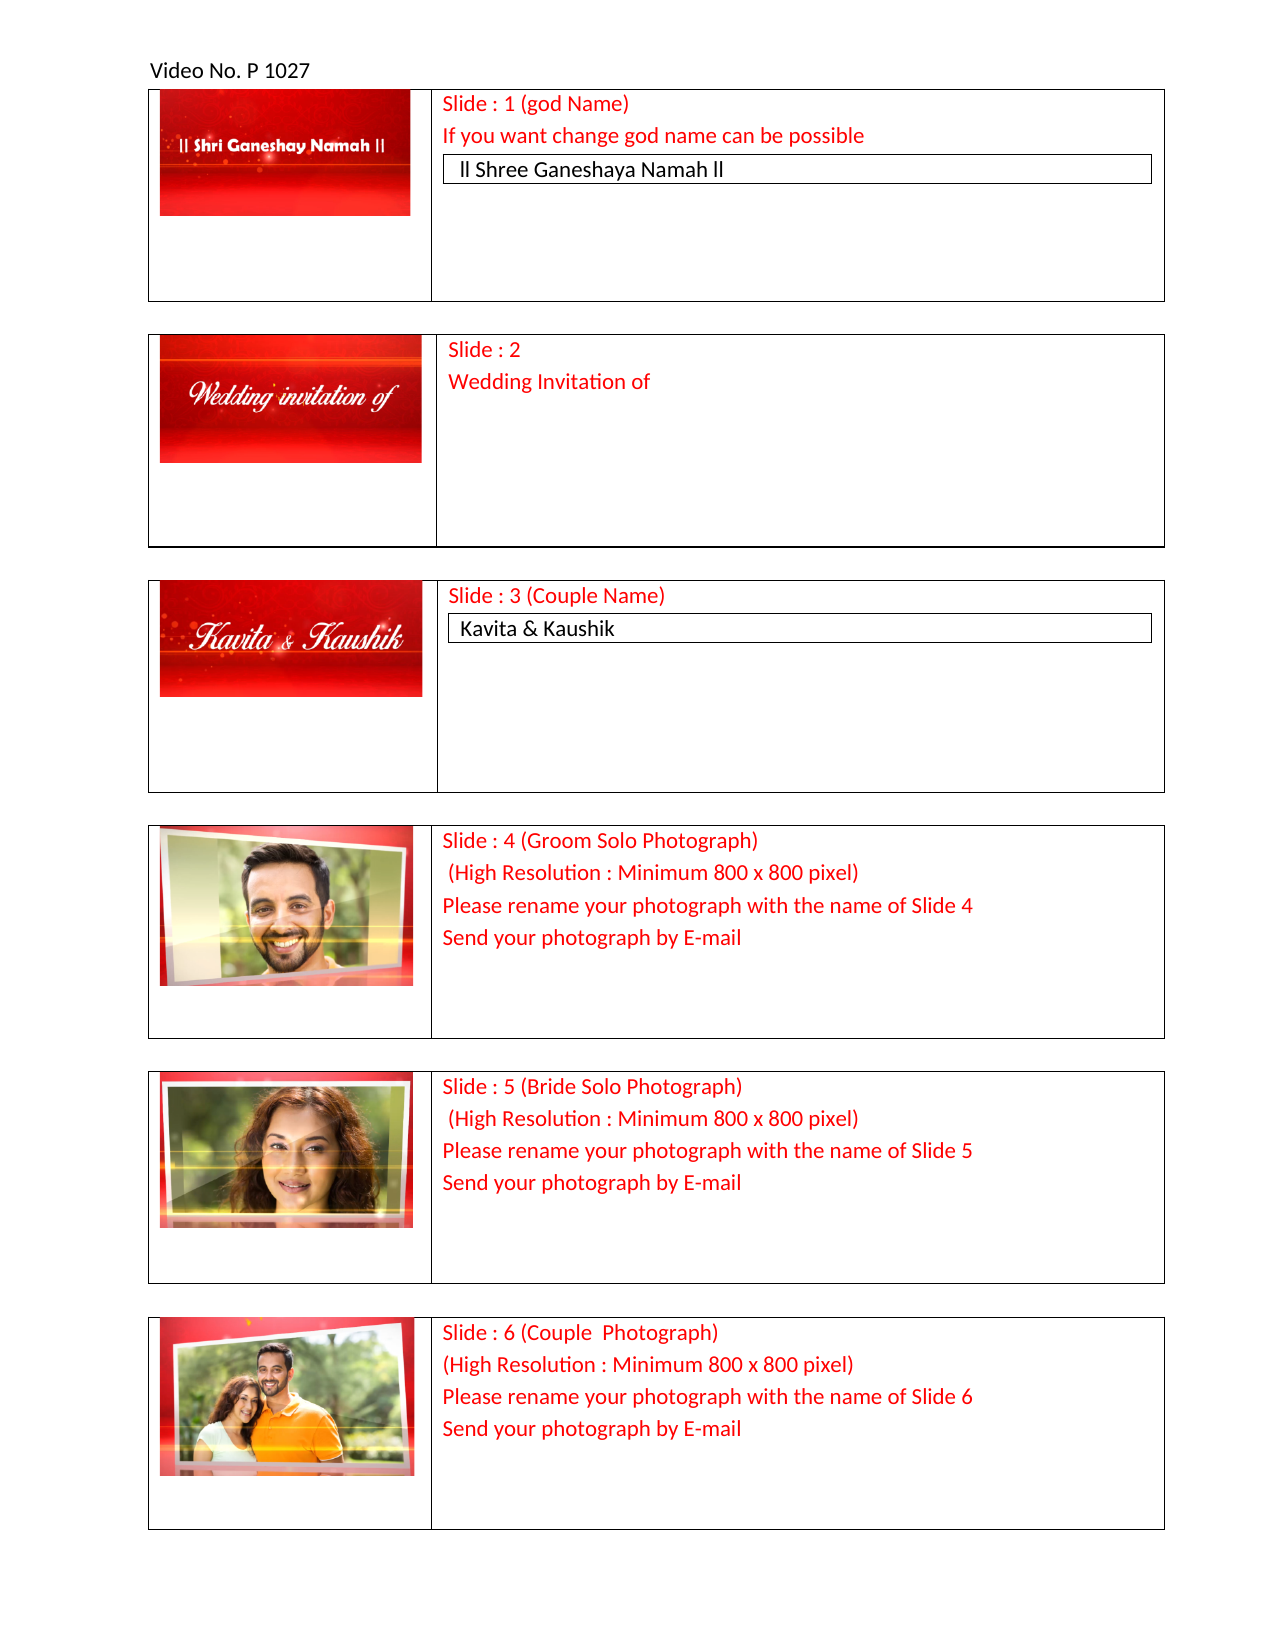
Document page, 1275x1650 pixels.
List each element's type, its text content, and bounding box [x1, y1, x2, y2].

picture [159, 89, 411, 216]
table_header Slide : 1 (god Name) If you want change god name can be possible [432, 90, 1164, 301]
text Video No. P 1027 [150, 56, 1125, 84]
table_header [149, 1072, 431, 1283]
table_header Slide : 6 (Couple Photograph) (High Resolution : Minimum 800 x 800 pixel) Please rename your photograph with the name of Slide 6 Send your photograph by E-mail [432, 1318, 1164, 1529]
table_header [149, 90, 431, 301]
picture [159, 335, 422, 463]
table_header [149, 335, 436, 546]
table_header Slide : 4 (Groom Solo Photograph) (High Resolution : Minimum 800 x 800 pixel) Please rename your photograph with the name of Slide 4 Send your photograph by E-mail [432, 826, 1164, 1038]
table_header [149, 581, 437, 792]
picture [159, 1072, 413, 1228]
table_header [149, 1318, 431, 1529]
picture [159, 1317, 415, 1476]
table_header [149, 826, 431, 1038]
picture [159, 826, 414, 986]
table_header Slide : 2 Wedding Invitation of [437, 335, 1164, 546]
picture [159, 580, 423, 697]
table_header Slide : 5 (Bride Solo Photograph) (High Resolution : Minimum 800 x 800 pixel) Please rename your photograph with the name of Slide 5 Send your photograph by E-mail [432, 1072, 1164, 1283]
table_header Slide : 3 (Couple Name) [438, 581, 1164, 792]
